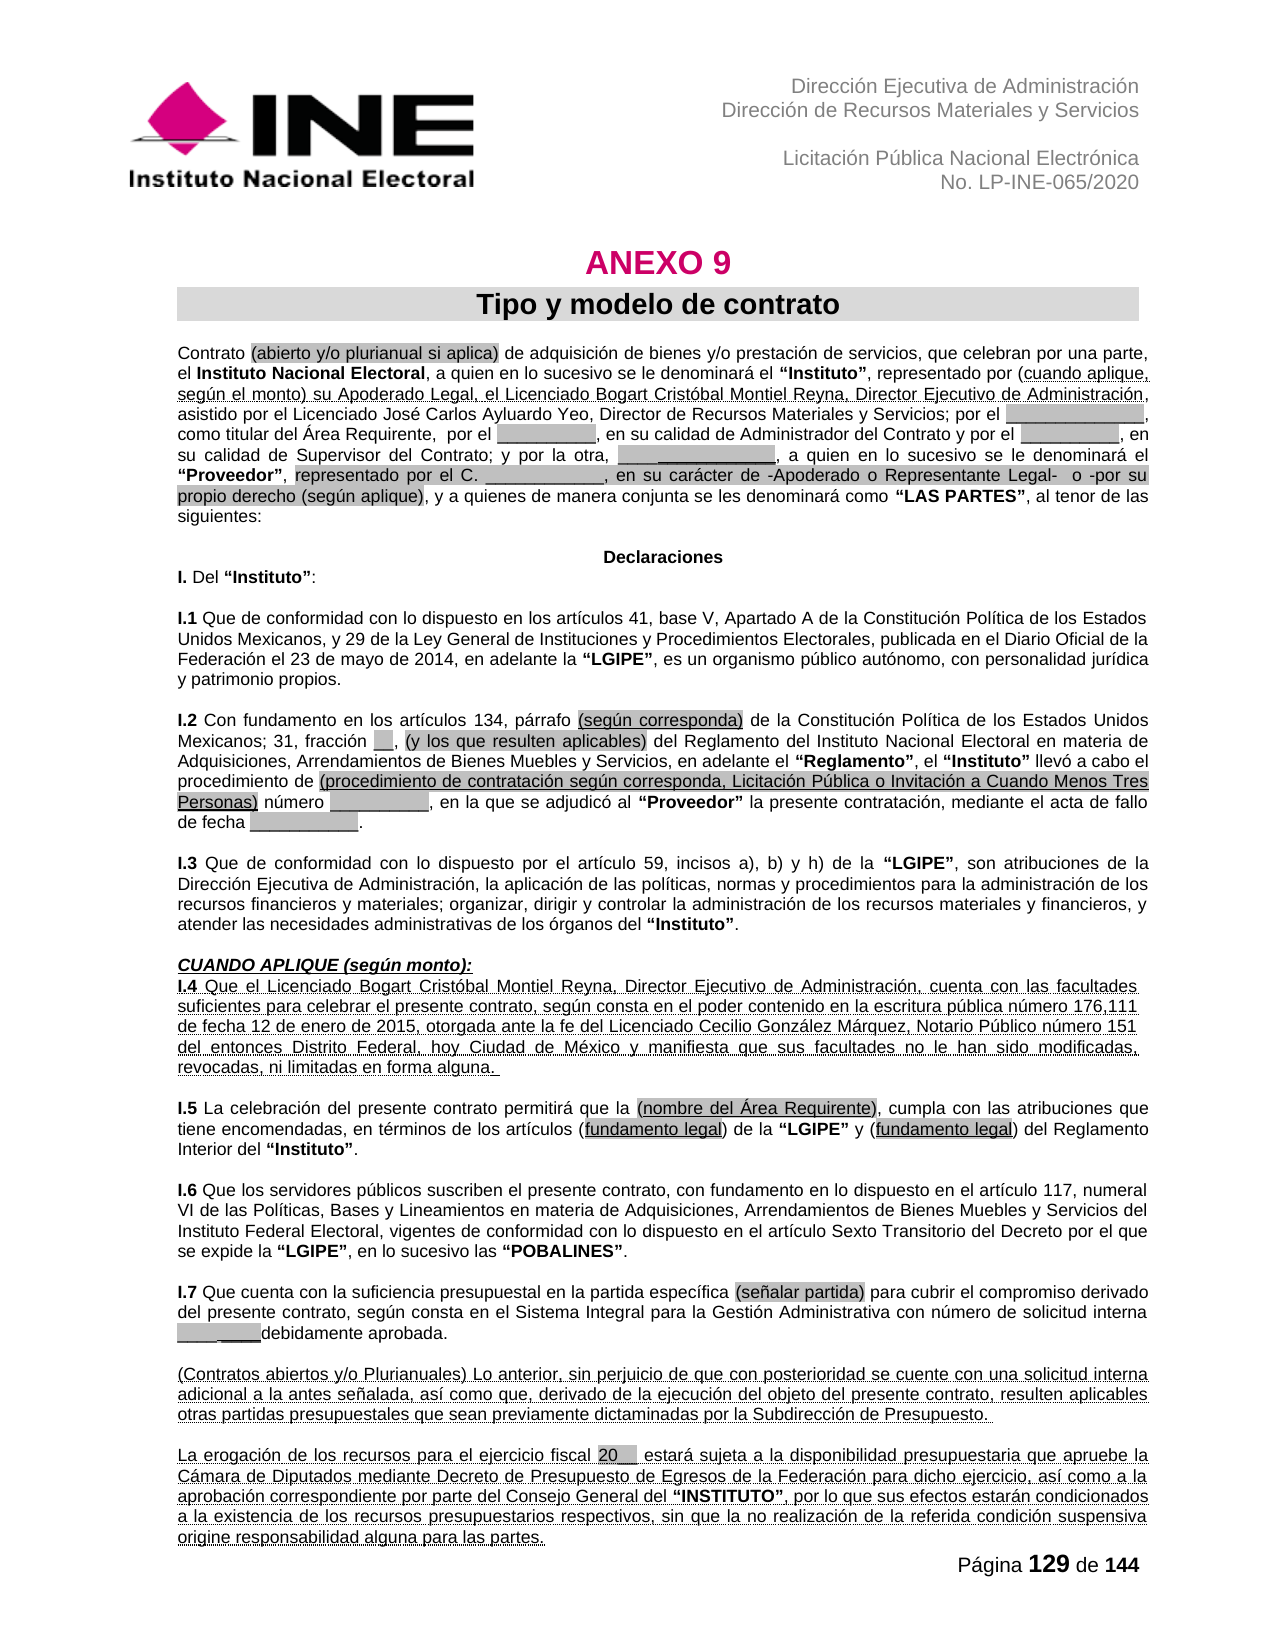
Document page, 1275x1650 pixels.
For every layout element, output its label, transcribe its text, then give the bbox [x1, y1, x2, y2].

text I. Del “Instituto”: [177, 567, 1149, 587]
text Declaraciones [177, 547, 1149, 567]
text I.4 Que el Licenciado Bogart Cristóbal Montiel Reyna, Director Ejecutivo de Administración, cuenta con las facultades suficientes para celebrar el presente contrato, según consta en el poder contenido en la escritura pública número 176,111 de fecha 12 de enero de 2015, otorgada ante la fe del Licenciado Cecilio González Márquez, Notario Público número 151 del entonces Distrito Federal, hoy Ciudad de México y manifiesta que sus facultades no le han sido modificadas, revocadas, ni limitadas en forma alguna. [177, 975, 1139, 1077]
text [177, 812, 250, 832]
text I.2 Con fundamento en los artículos 134, párrafo (según corresponda) de la Constitución Política de los Estados Unidos Mexicanos; 31, fracción __, (y los que resulten aplicables) del Reglamento del Instituto Nacional Electoral en materia de Adquisiciones, Arrendamientos de Bienes Muebles y Servicios, en adelante el “Reglamento”, el “Instituto” llevó a cabo el procedimiento de (procedimiento de contratación según corresponda, Licitación Pública o Invitación a Cuando Menos Tres Personas) número __________, en la que se adjudicó al “Proveedor” la presente contratación, mediante el acta de fallo de fecha ___________. [177, 710, 1149, 812]
subtitle Tipo y modelo de contrato [177, 287, 1139, 321]
text I.3 Que de conformidad con lo dispuesto por el artículo 59, incisos a), b) y h) de la “LGIPE”, son atribuciones de la Dirección Ejecutiva de Administración, la aplicación de las políticas, normas y procedimientos para la administración de los recursos financieros y materiales; organizar, dirigir y controlar la administración de los recursos materiales y financieros, y atender las necesidades administrativas de los órganos del “Instituto”. [177, 853, 1149, 934]
text I.6 Que los servidores públicos suscriben el presente contrato, con fundamento en lo dispuesto en el artículo 117, numeral VI de las Políticas, Bases y Lineamientos en materia de Adquisiciones, Arrendamientos de Bienes Muebles y Servicios del Instituto Federal Electoral, vigentes de conformidad con lo dispuesto en el artículo Sexto Transitorio del Decreto por el que se expide la “LGIPE”, en lo sucesivo las “POBALINES”. [177, 1179, 1149, 1261]
text (Contratos abiertos y/o Plurianuales) Lo anterior, sin perjuicio de que con posterioridad se cuente con una solicitud interna adicional a la antes señalada, así como que, derivado de la ejecución del objeto del presente contrato, resulten aplicables otras partidas presupuestales que sean previamente dictaminadas por la Subdirección de Presupuesto. [177, 1363, 1149, 1424]
text Contrato (abierto y/o plurianual si aplica) de adquisición de bienes y/o prestación de servicios, que celebran por una parte, el Instituto Nacional Electoral, a quien en lo sucesivo se le denominará el “Instituto”, representado por (cuando aplique, según el monto) su Apoderado Legal, el Licenciado Bogart Cristóbal Montiel Reyna, Director Ejecutivo de Administración, asistido por el Licenciado José Carlos Ayluardo Yeo, Director de Recursos Materiales y Servicios; por el ______________, como titular del Área Requirente, por el __________, en su calidad de Administrador del Contrato y por el __________, en su calidad de Supervisor del Contrato; y por la otra, ________________, a quien en lo sucesivo se le denominará el “Proveedor”, representado por el C. ____________, en su carácter de -Apoderado o Representante Legal- o -por su propio derecho (según aplique), y a quienes de manera conjunta se les denominará como “LAS PARTES”, al tenor de las siguientes: [177, 342, 1149, 485]
text I.5 La celebración del presente contrato permitirá que la (nombre del Área Requirente), cumpla con las atribuciones que tiene encomendadas, en términos de los artículos (fundamento legal) de la “LGIPE” y (fundamento legal) del Reglamento Interior del “Instituto”. [177, 1098, 1149, 1159]
text I.7 Que cuenta con la suficiencia presupuestal en la partida específica (señalar partida) para cubrir el compromiso derivado del presente contrato, según consta en el Sistema Integral para la Gestión Administrativa con número de solicitud interna ____ ____debidamente aprobada. [177, 1282, 1149, 1343]
picture [129, 82, 474, 187]
text CUANDO APLIQUE (según monto): [177, 955, 1149, 975]
text La erogación de los recursos para el ejercicio fiscal 20__ estará sujeta a la disponibilidad presupuestaria que apruebe la Cámara de Diputados mediante Decreto de Presupuesto de Egresos de la Federación para dicho ejercicio, así como a la aprobación correspondiente por parte del Consejo General del “INSTITUTO”, por lo que sus efectos estarán condicionados a la existencia de los recursos presupuestarios respectivos, sin que la no realización de la referida condición suspensiva origine responsabilidad alguna para las partes. [177, 1445, 1149, 1547]
subtitle ANEXO 9 [177, 243, 1139, 281]
text I.1 Que de conformidad con lo dispuesto en los artículos 41, base V, Apartado A de la Constitución Política de los Estados Unidos Mexicanos, y 29 de la Ley General de Instituciones y Procedimientos Electorales, publicada en el Diario Oficial de la Federación el 23 de mayo de 2014, en adelante la “LGIPE”, es un organismo público autónomo, con personalidad jurídica y patrimonio propios. [177, 608, 1149, 689]
